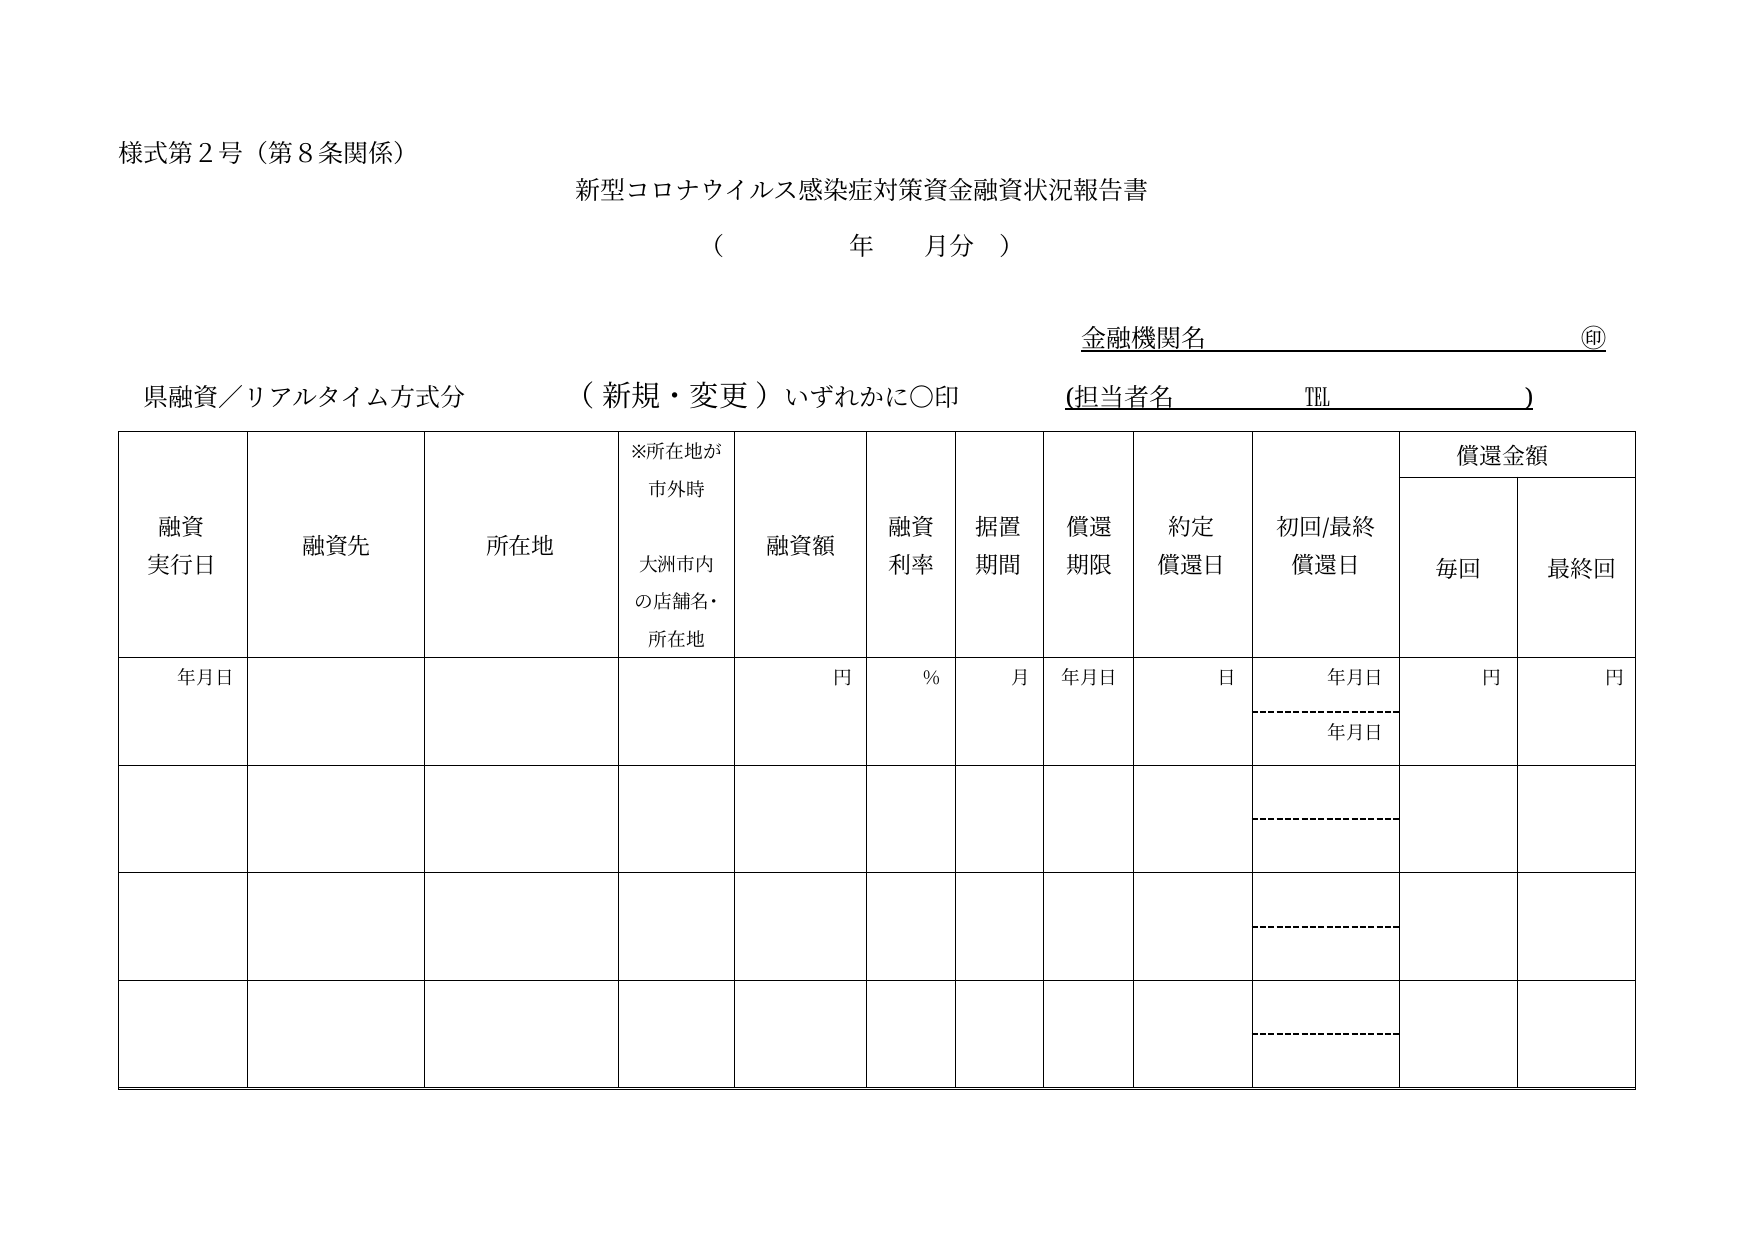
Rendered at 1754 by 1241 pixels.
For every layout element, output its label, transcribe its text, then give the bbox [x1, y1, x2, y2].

table_cell [1253, 818, 1399, 872]
table_cell [1253, 1033, 1399, 1087]
table_cell [735, 766, 866, 872]
text 金融機関名 ㊞ [118, 318, 1606, 356]
table_cell 円 [1518, 658, 1635, 764]
table_cell 円 [735, 658, 866, 764]
table_cell 日 [1134, 658, 1252, 764]
table_cell [1044, 981, 1133, 1087]
table_cell [119, 873, 247, 979]
table_cell [619, 873, 734, 979]
table_cell [1518, 766, 1635, 872]
table_cell [248, 873, 424, 979]
table_cell 月 [956, 658, 1043, 764]
text 様式第２号（第８条関係） [118, 133, 1606, 170]
table_cell [425, 658, 618, 764]
table_header ※所在地が市外時 大洲市内の店舗名･所在地 [619, 432, 734, 657]
table_cell [248, 766, 424, 872]
table_header 初回/最終 償還日 [1253, 432, 1399, 657]
table_cell 年月日 [1253, 711, 1399, 764]
table_cell [1253, 766, 1399, 818]
table_cell [867, 981, 955, 1087]
table_cell [735, 981, 866, 1087]
table_cell [425, 981, 618, 1087]
table_cell [1400, 766, 1517, 872]
table_cell 年月日 [1044, 658, 1133, 764]
table_cell ％ [867, 658, 955, 764]
table_cell [867, 873, 955, 979]
table_cell [1518, 873, 1635, 979]
table_cell 年月日 [1253, 658, 1399, 711]
table_cell [1400, 873, 1517, 979]
text （ 年 月分 ） [118, 226, 1606, 263]
table_cell 円 [1400, 658, 1517, 764]
table_cell 毎回 [1400, 478, 1517, 657]
text 新型コロナウイルス感染症対策資金融資状況報告書 [118, 170, 1606, 208]
table_cell 最終回 [1518, 478, 1635, 657]
table_cell [1253, 873, 1399, 926]
table_header 償還 期限 [1044, 432, 1133, 657]
table_header 据置 期間 [956, 432, 1043, 657]
table_cell [1044, 873, 1133, 979]
table_cell [1134, 766, 1252, 872]
table_header 融資 実行日 [119, 432, 247, 657]
text 県融資／リアルタイム方式分 （ 新規・変更 ）いずれかに〇印 (担当者名 ℡ ) [59, 356, 1651, 431]
table_header 所在地 [425, 432, 618, 657]
table_header 融資利率 [867, 432, 955, 657]
table_cell [1134, 981, 1252, 1087]
table_cell [619, 981, 734, 1087]
table_cell [956, 981, 1043, 1087]
table_header 融資額 [735, 432, 866, 657]
table_cell [1253, 981, 1399, 1033]
table_cell 年月日 [119, 658, 247, 764]
table_cell [619, 766, 734, 872]
table_cell [1253, 926, 1399, 979]
table_cell [735, 873, 866, 979]
table_cell [119, 766, 247, 872]
table_cell [1518, 981, 1635, 1087]
table_cell [956, 873, 1043, 979]
table_cell [119, 981, 247, 1087]
table_cell [425, 873, 618, 979]
table_header 約定 償還日 [1134, 432, 1252, 657]
table_cell [248, 981, 424, 1087]
table_cell [956, 766, 1043, 872]
table_cell [248, 658, 424, 764]
table_cell [425, 766, 618, 872]
table_cell [1400, 981, 1517, 1087]
table_header 融資先 [248, 432, 424, 657]
table_cell [867, 766, 955, 872]
table_header 償還金額 [1400, 432, 1635, 477]
table_cell [1044, 766, 1133, 872]
table_cell [1134, 873, 1252, 979]
table_cell [619, 658, 734, 764]
